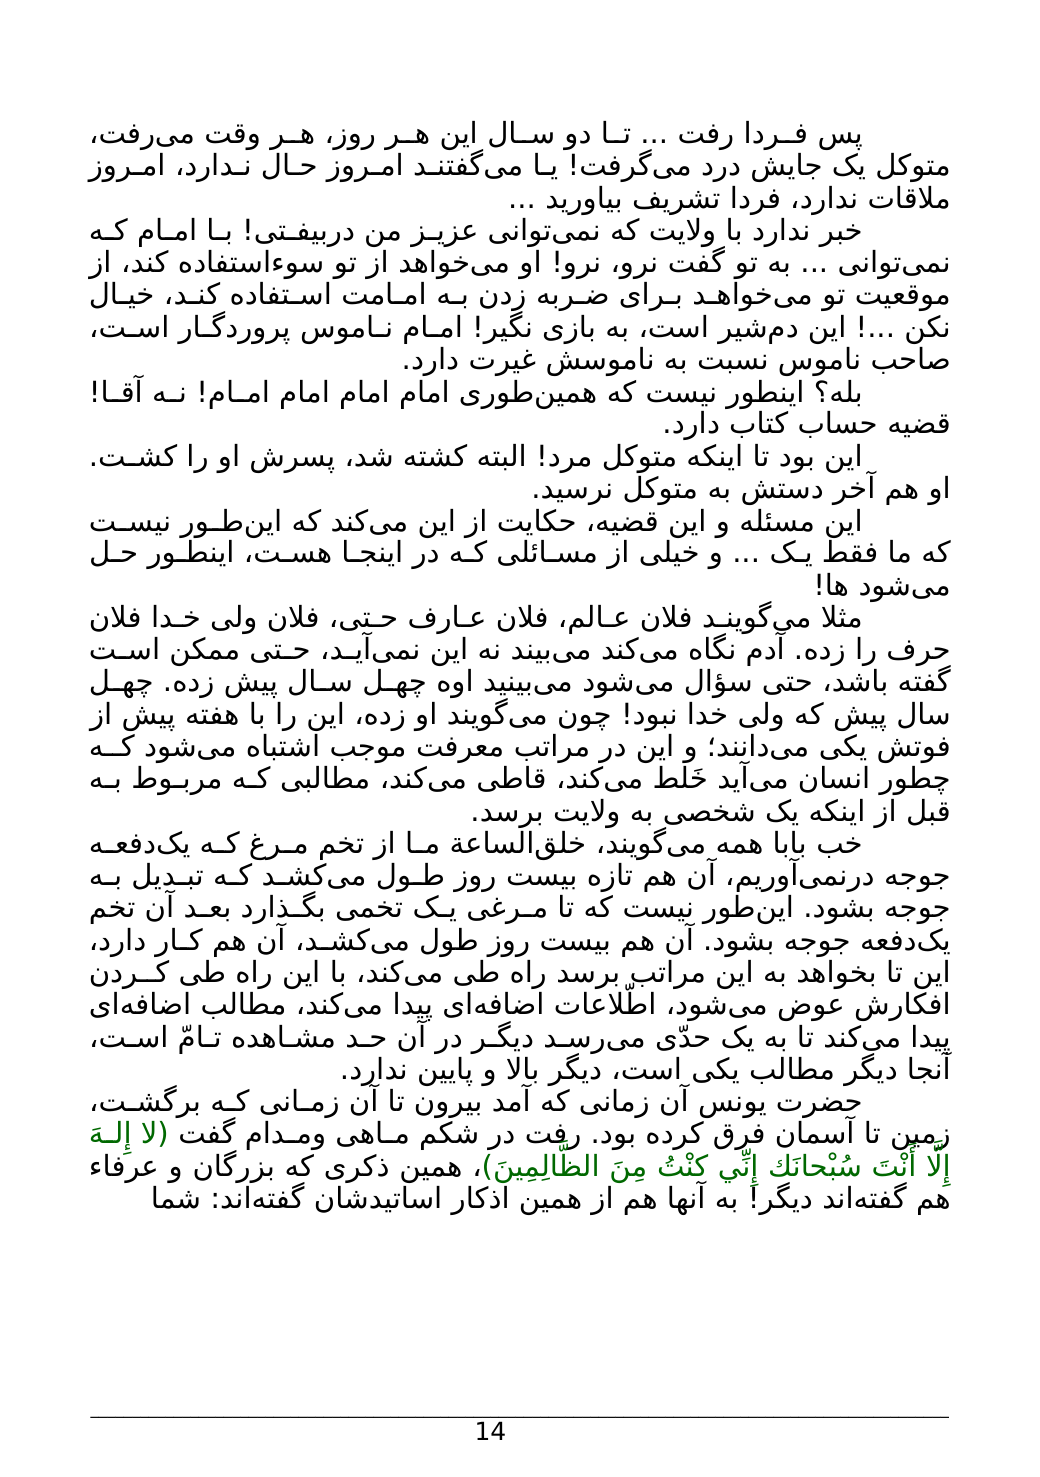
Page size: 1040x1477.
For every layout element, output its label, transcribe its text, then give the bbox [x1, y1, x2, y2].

text حضرت یونس آن زمانی که آمد بیرون تا آن زمانی که برگشت، زمین تا آسمان فرق کرده بود. رفت در شکم ماهی ومدام گفت‌ (لا إِلهَ إِلَّا أَنْتَ سُبْحانَك إِنِّي كنْتُ مِنَ الظَّالِمِينَ)، همین ذکری که بزرگان و عرفاء هم گفته‌اند دیگر! به آنها هم از همین اذکار اساتیدشان گفته‌اند: شما [89, 1086, 951, 1215]
text خب بابا همه می‌گویند، خلق‌الساعة ما از تخم مرغ که یک‌دفعه جوجه درنمی‌آوریم، آن هم تازه بیست روز طول می‌کشد که تبدیل به جوجه بشود. این‌طور نیست که تا مرغی یک تخمی بگذارد بعد آن تخم یک‌دفعه جوجه بشود. آن هم بیست روز طول می‌کشد، آن هم کار دارد، این تا بخواهد به این مراتب برسد راه طی می‌کند، با این راه طی کردن افکارش عوض می‌شود، اطّلاعات اضافه‌ای پیدا می‌کند، مطالب اضافه‌ای پیدا می‌کند تا به یک حدّی می‌رسد دیگر در آن حد مشاهده تامّ است، آنجا دیگر مطالب یکی است، دیگر بالا و پایین ندارد. [89, 828, 951, 1086]
text این بود تا اینکه متوکل مرد! البته کشته شد، پسرش او را کشت. او هم آخر دستش به متوکل نرسید. [89, 441, 951, 505]
text مثلا می‌گویند فلان عالم، فلان عارف حتی، فلان ولی خدا فلان حرف را زده. آدم نگاه می‌کند می‌بیند نه این نمی‌آید، حتی ممکن است گفته باشد، حتی سؤال می‌شود می‌بینید اوه چهل سال پیش زده. چهل سال پیش که ولی خدا نبود! چون می‌گویند او زده، این را با هفته پیش از فوتش یکی می‌دانند؛ و این در مراتب معرفت موجب اشتباه می‌شود که چطور انسان می‌آید خَلط می‌کند، قاطی می‌کند، مطالبی که مربوط به قبل از اینکه یک شخصی به ولایت برسد. [89, 602, 951, 828]
text این مسئله و این قضیه، حکایت از این می‌کند که این‌طور نیست که ما فقط یک ... و خیلی از مسائلی که در اینجا هست، اینطور حل می‌شود ها! [89, 505, 951, 602]
text خبر ندارد با ولایت که نمی‌توانی عزیز من دربیفتی! با امام که نمی‌توانی ... به تو گفت نرو، نرو! او می‌خواهد از تو سوءاستفاده کند، از موقعیت تو می‌خواهد برای ضربه زدن به امامت استفاده کند، خیال نکن ...! این دم‌شیر است، به بازی نگیر! امام ناموس پروردگار است، صاحب ناموس نسبت به ناموسش غیرت دارد. [89, 215, 951, 376]
text بله؟ اینطور نیست که همین‌طوری امام امام امام امام! نه آقا! قضیه حساب کتاب دارد. [89, 376, 951, 441]
text پس فردا رفت ... تا دو سال این هر روز، هر وقت می‌رفت، متوکل یک جایش درد می‌گرفت! یا می‌گفتند امروز حال ندارد، امروز ملاقات ندارد، فردا تشریف بیاورید ... [89, 118, 951, 215]
